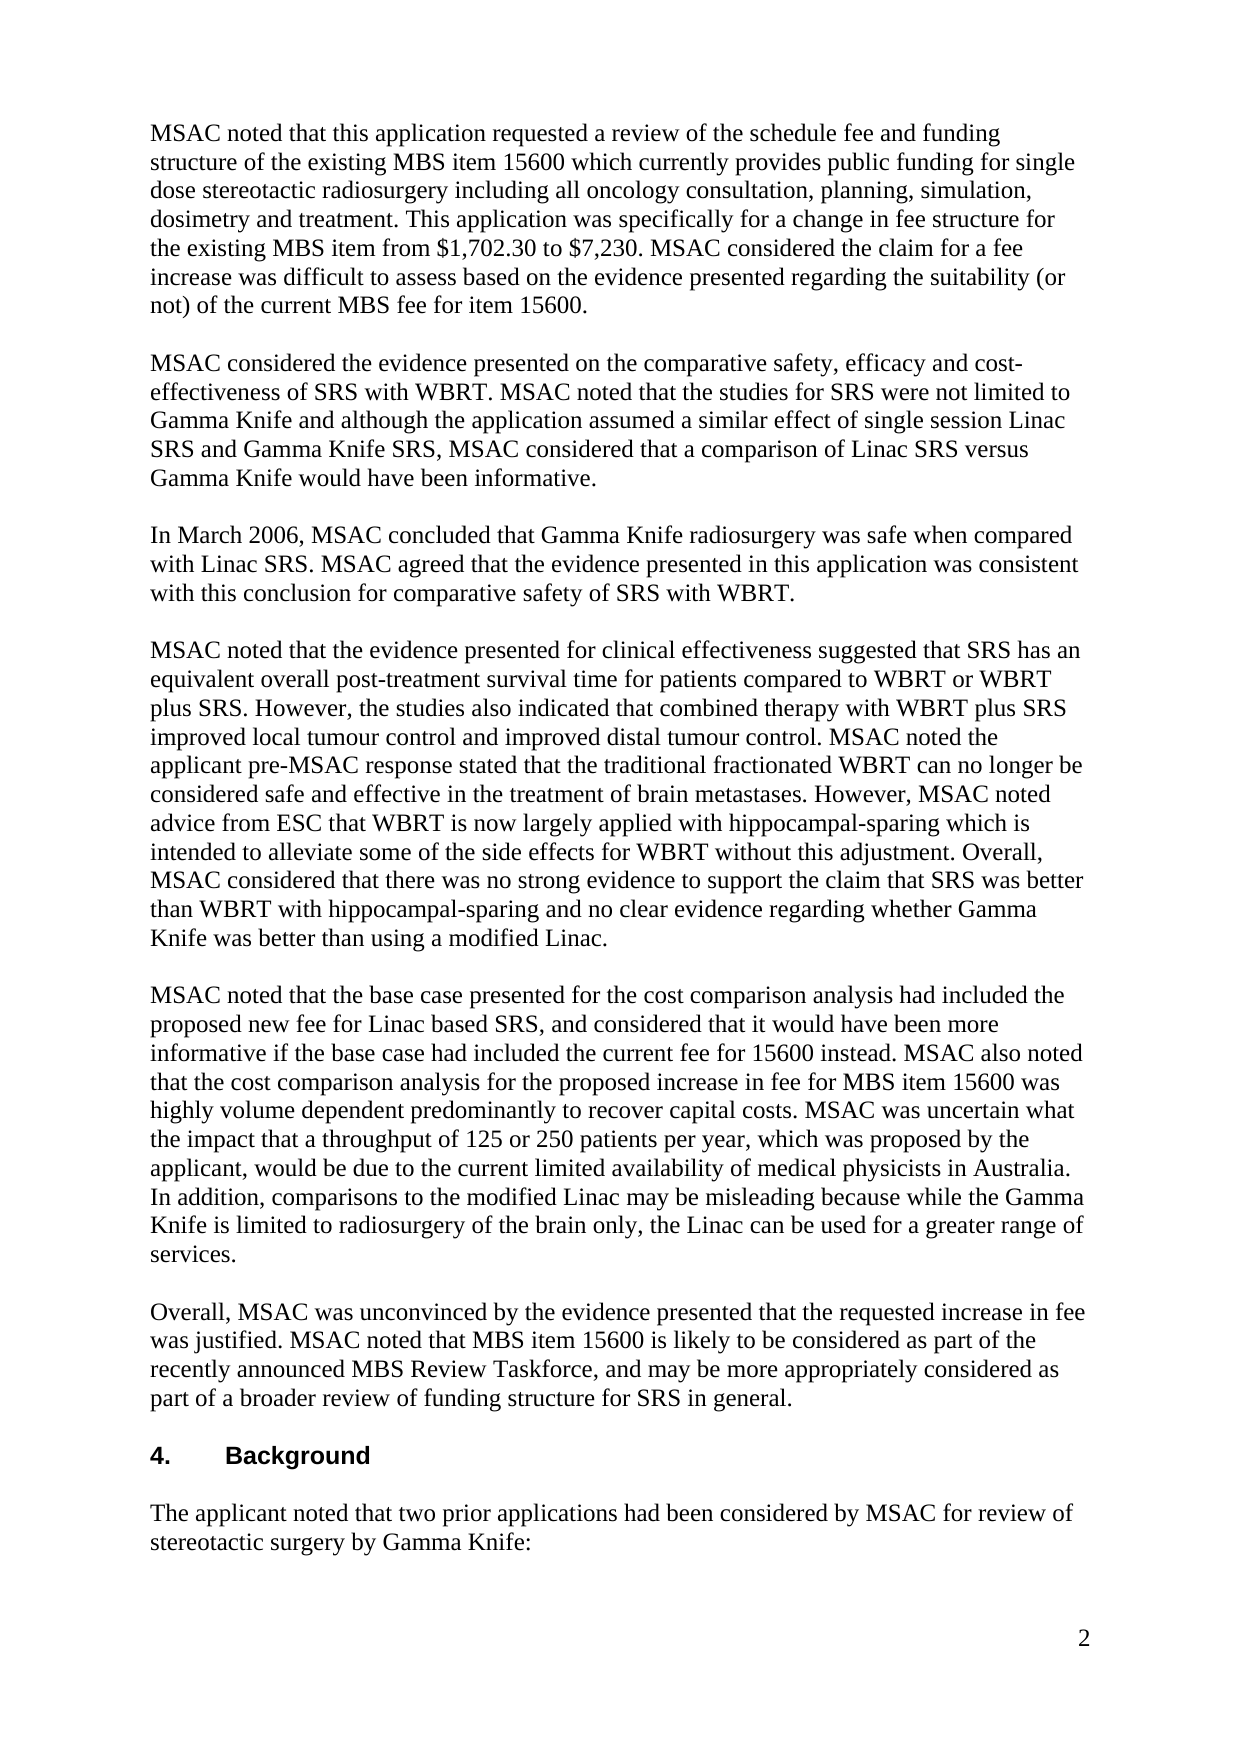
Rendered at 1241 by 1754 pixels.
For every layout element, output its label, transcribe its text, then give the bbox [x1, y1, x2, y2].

subtitle Background [150, 1441, 1090, 1469]
text MSAC noted that this application requested a review of the schedule fee and funding structure of the existing MBS item 15600 which currently provides public funding for single dose stereotactic radiosurgery including all oncology consultation, planning, simulation, dosimetry and treatment. This application was specifically for a change in fee structure for the existing MBS item from $1,702.30 to $7,230. MSAC considered the claim for a fee increase was difficult to assess based on the evidence presented regarding the suitability (or not) of the current MBS fee for item 15600. [150, 118, 1090, 319]
text Overall, MSAC was unconvinced by the evidence presented that the requested increase in fee was justified. MSAC noted that MBS item 15600 is likely to be considered as part of the recently announced MBS Review Taskforce, and may be more appropriately considered as part of a broader review of funding structure for SRS in general. [150, 1297, 1090, 1412]
text MSAC noted that the base case presented for the cost comparison analysis had included the proposed new fee for Linac based SRS, and considered that it would have been more informative if the base case had included the current fee for 15600 instead. MSAC also noted that the cost comparison analysis for the proposed increase in fee for MBS item 15600 was highly volume dependent predominantly to recover capital costs. MSAC was uncertain what the impact that a throughput of 125 or 250 patients per year, which was proposed by the applicant, would be due to the current limited availability of medical physicists in Australia. In addition, comparisons to the modified Linac may be misleading because while the Gamma Knife is limited to radiosurgery of the brain only, the Linac can be used for a greater range of services. [150, 981, 1090, 1268]
text The applicant noted that two prior applications had been considered by MSAC for review of stereotactic surgery by Gamma Knife: [150, 1498, 1090, 1556]
text In March 2006, MSAC concluded that Gamma Knife radiosurgery was safe when compared with Linac SRS. MSAC agreed that the evidence presented in this application was consistent with this conclusion for comparative safety of SRS with WBRT. [150, 521, 1090, 607]
text MSAC noted that the evidence presented for clinical effectiveness suggested that SRS has an equivalent overall post-treatment survival time for patients compared to WBRT or WBRT plus SRS. However, the studies also indicated that combined therapy with WBRT plus SRS improved local tumour control and improved distal tumour control. MSAC noted the applicant pre-MSAC response stated that the traditional fractionated WBRT can no longer be considered safe and effective in the treatment of brain metastases. However, MSAC noted advice from ESC that WBRT is now largely applied with hippocampal-sparing which is intended to alleviate some of the side effects for WBRT without this adjustment. Overall, MSAC considered that there was no strong evidence to support the claim that SRS was better than WBRT with hippocampal-sparing and no clear evidence regarding whether Gamma Knife was better than using a modified Linac. [150, 636, 1090, 952]
text MSAC considered the evidence presented on the comparative safety, efficacy and cost-effectiveness of SRS with WBRT. MSAC noted that the studies for SRS were not limited to Gamma Knife and although the application assumed a similar effect of single session Linac SRS and Gamma Knife SRS, MSAC considered that a comparison of Linac SRS versus Gamma Knife would have been informative. [150, 348, 1090, 492]
